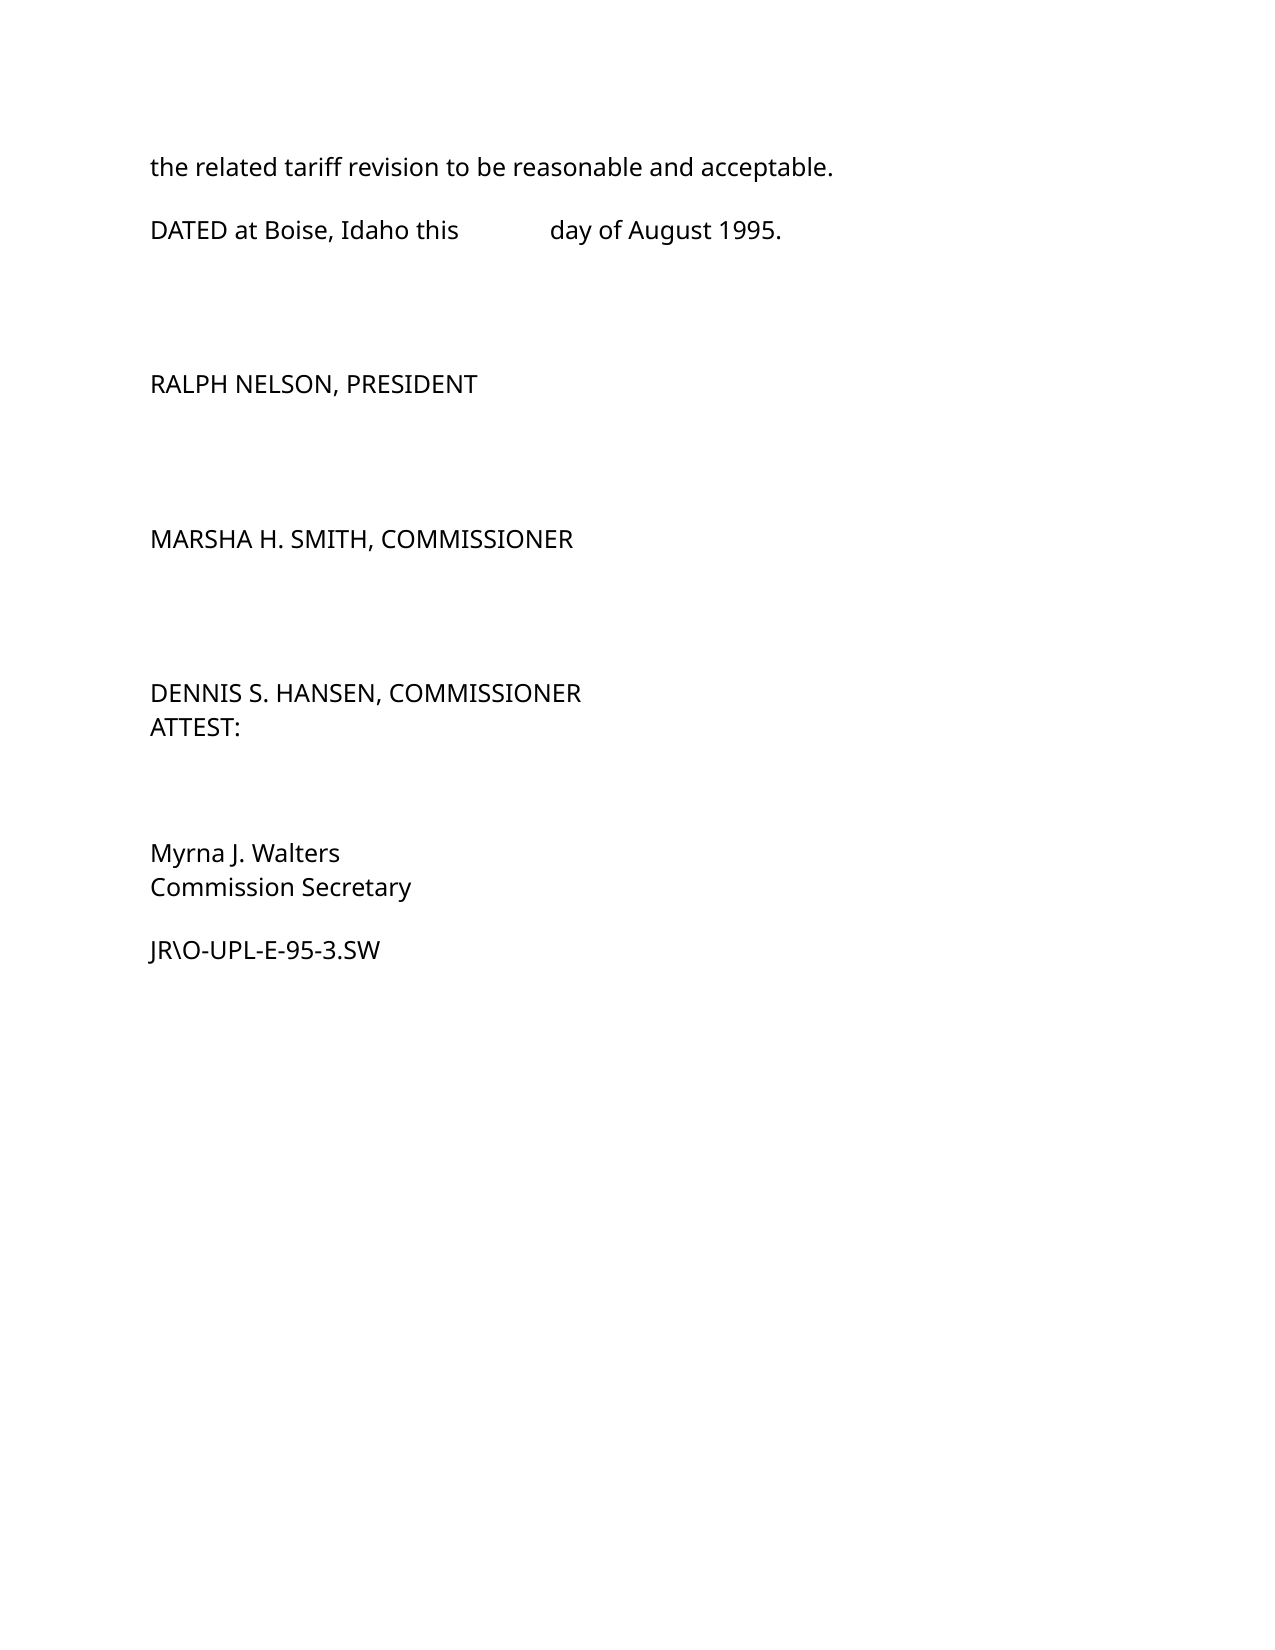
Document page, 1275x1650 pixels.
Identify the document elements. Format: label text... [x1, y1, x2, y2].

text DATED at Boise, Idaho this day of August 1995. [150, 213, 1125, 247]
text MARSHA H. SMITH, COMMISSIONER [150, 522, 1125, 556]
text Commission Secretary [150, 870, 1125, 904]
text Myrna J. Walters [150, 836, 1125, 870]
text ATTEST: [150, 710, 1125, 744]
text JR\O-UPL-E-95-3.SW [150, 932, 1125, 967]
text RALPH NELSON, PRESIDENT [150, 367, 1125, 401]
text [150, 150, 1125, 184]
text DENNIS S. HANSEN, COMMISSIONER [150, 676, 1125, 710]
